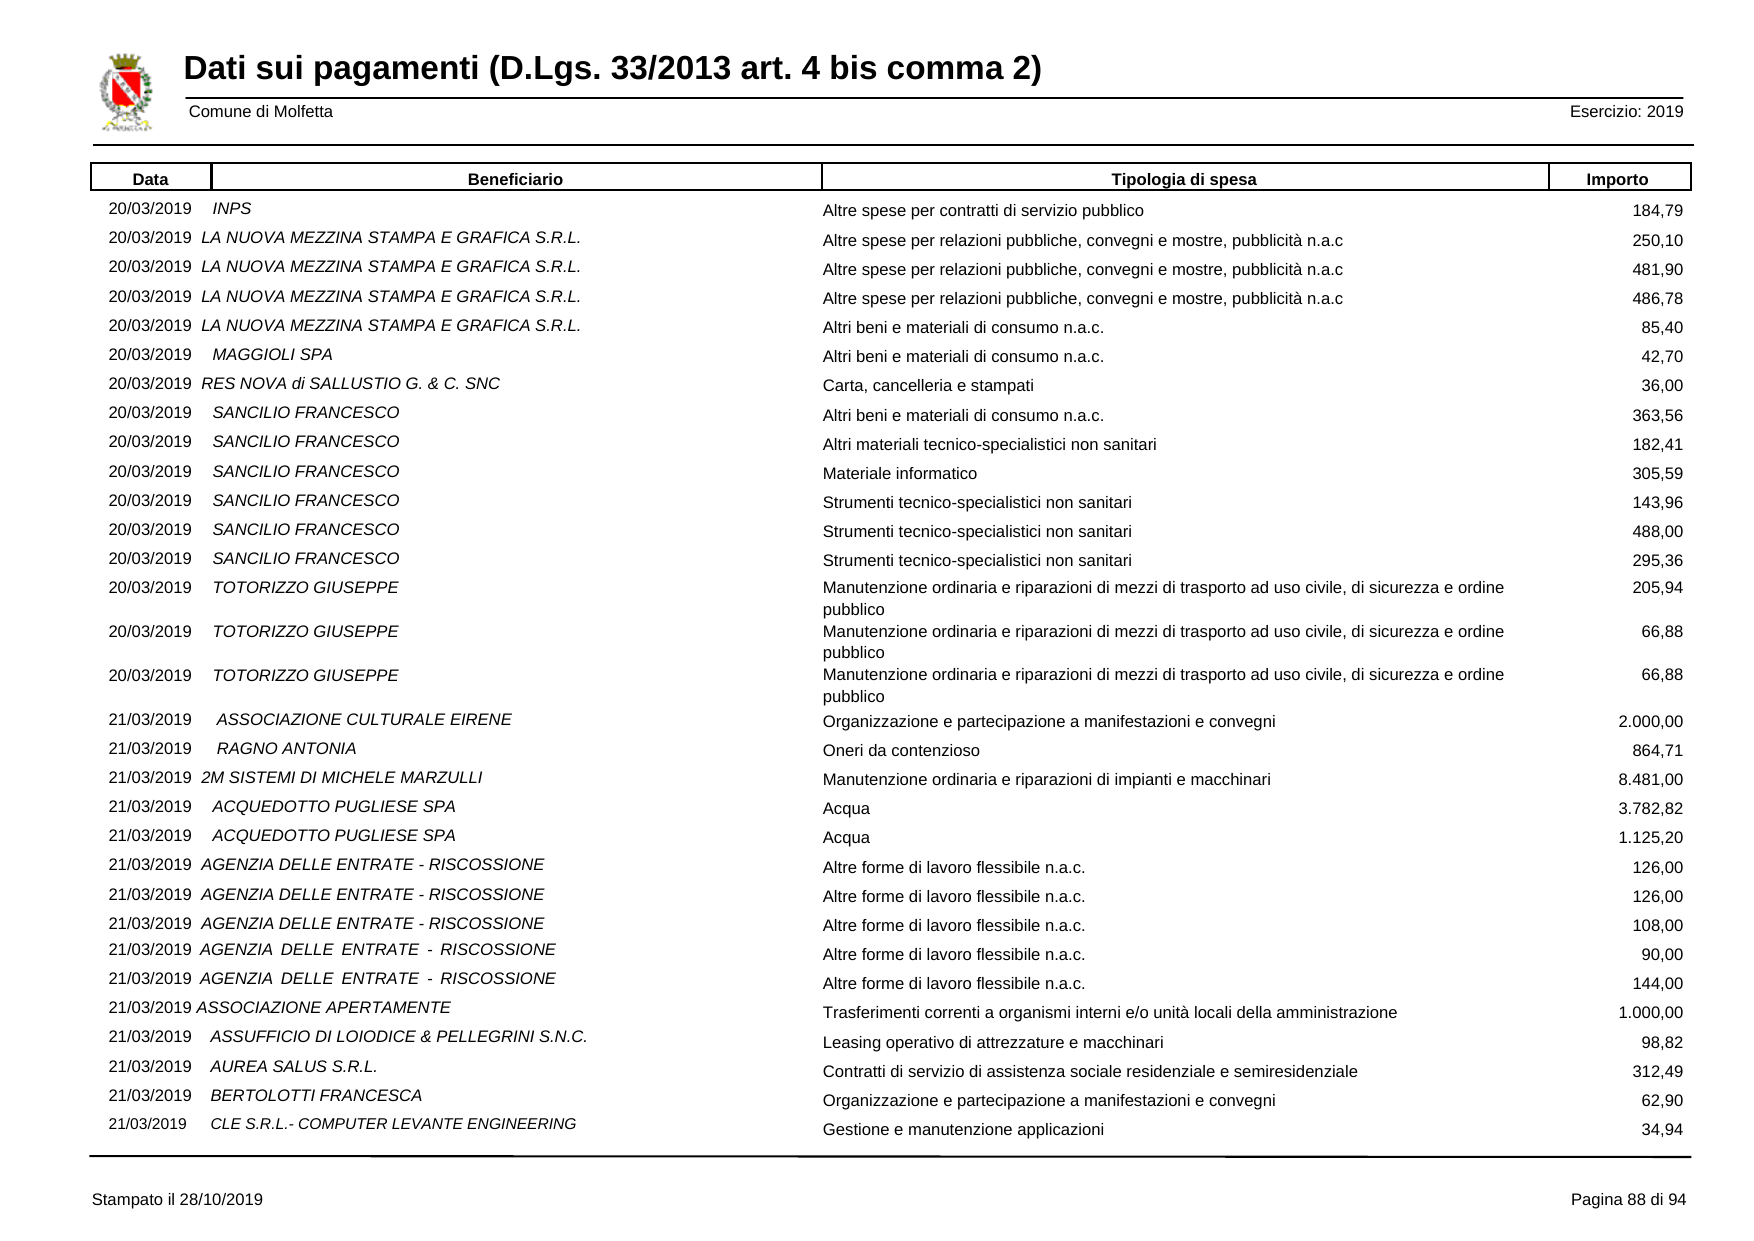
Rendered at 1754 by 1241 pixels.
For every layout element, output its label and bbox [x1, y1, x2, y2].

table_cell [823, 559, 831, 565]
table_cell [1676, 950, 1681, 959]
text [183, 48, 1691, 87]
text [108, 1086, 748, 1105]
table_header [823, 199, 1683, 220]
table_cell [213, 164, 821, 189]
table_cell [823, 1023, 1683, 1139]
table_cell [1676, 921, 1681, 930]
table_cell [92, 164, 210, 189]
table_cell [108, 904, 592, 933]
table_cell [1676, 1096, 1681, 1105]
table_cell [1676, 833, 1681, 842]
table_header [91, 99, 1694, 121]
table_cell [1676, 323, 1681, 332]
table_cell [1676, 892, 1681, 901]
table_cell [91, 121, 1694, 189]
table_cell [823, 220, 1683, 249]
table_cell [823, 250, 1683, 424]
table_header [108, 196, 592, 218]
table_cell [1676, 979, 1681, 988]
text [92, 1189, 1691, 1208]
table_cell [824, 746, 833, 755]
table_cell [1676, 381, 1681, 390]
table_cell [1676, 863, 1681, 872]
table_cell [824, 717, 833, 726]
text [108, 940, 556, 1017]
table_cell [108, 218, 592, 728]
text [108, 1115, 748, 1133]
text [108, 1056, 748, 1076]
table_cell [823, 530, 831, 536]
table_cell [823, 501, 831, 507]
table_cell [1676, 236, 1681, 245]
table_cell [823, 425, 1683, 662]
picture [91, 52, 1684, 99]
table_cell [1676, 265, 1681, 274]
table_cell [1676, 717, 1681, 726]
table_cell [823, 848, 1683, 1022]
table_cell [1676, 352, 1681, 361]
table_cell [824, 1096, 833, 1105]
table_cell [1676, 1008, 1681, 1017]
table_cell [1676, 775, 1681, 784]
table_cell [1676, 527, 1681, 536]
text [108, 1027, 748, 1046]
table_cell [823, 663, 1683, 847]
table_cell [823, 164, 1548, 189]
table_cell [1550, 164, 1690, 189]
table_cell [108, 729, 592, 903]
